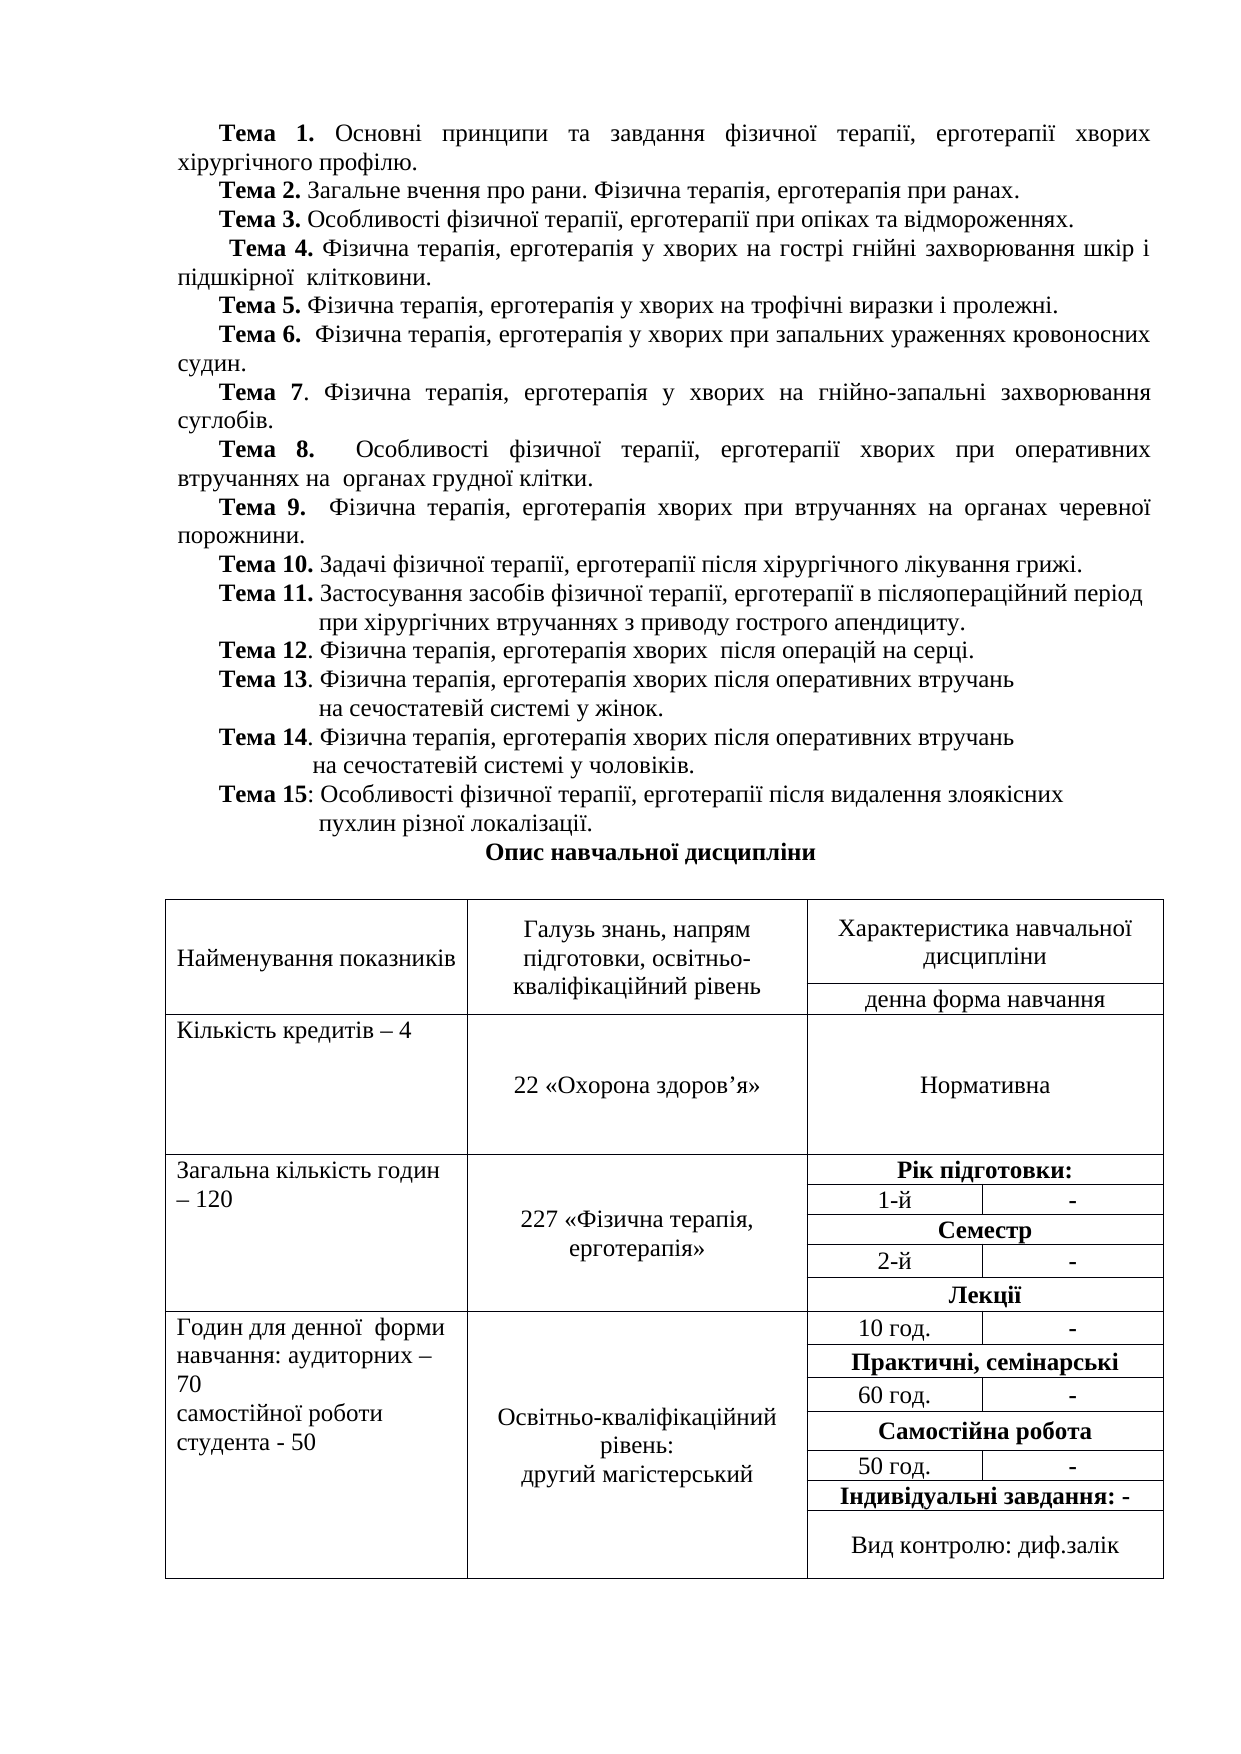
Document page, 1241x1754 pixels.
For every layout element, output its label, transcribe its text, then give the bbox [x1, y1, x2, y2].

table_cell Семестр [808, 1215, 1163, 1243]
table_cell 22 «Охорона здоров’я» [468, 1015, 807, 1154]
text Опис навчальної дисципліни [398, 837, 1152, 866]
text Тема 7. Фізична терапія, ерготерапія у хворих на гнійно-запальні захворювання суглобів. [177, 377, 1152, 434]
text Тема 9. Фізична терапія, ерготерапія хворих при втручаннях на органах черевної порожнини. [177, 492, 1152, 549]
table_cell 10 год. [808, 1312, 982, 1344]
table_cell Загальна кількість годин – 120 [166, 1155, 467, 1311]
table_cell Індивідуальні завдання: - [808, 1481, 1163, 1510]
table_cell Годин для денної форми навчання: аудиторних – 70 самостійної роботи студента - 50 [166, 1312, 467, 1578]
text Тема 15: Особливості фізичної терапії, ерготерапії після видалення злоякісних [177, 779, 1152, 808]
text Тема 12. Фізична терапія, ерготерапія хворих після операцій на серці. [177, 636, 1152, 664]
table_cell Рік підготовки: [808, 1155, 1163, 1184]
text Тема 14. Фізична терапія, ерготерапія хворих після оперативних втручань [177, 722, 1152, 751]
table_header Характеристика навчальної дисципліни [808, 900, 1163, 983]
text Тема 5. Фізична терапія, ерготерапія у хворих на трофічні виразки і пролежні. [177, 291, 1152, 319]
table_cell денна форма навчання [808, 984, 1163, 1014]
text Тема 1. Основні принципи та завдання фізичної терапії, ерготерапії хворих хірургічного профілю. [177, 118, 1152, 176]
table_cell 2-й [808, 1245, 982, 1277]
text при хірургічних втручаннях з приводу гострого апендициту. [177, 607, 1152, 636]
text Тема 4. Фізична терапія, ерготерапія у хворих на гострі гнійні захворювання шкір і підшкірної клітковини. [177, 233, 1152, 291]
table_header Галузь знань, напрям підготовки, освітньо-кваліфікаційний рівень [468, 900, 807, 1014]
table_cell Лекції [808, 1278, 1163, 1311]
table_cell Нормативна [808, 1015, 1163, 1154]
text Тема 3. Особливості фізичної терапії, ерготерапії при опіках та відмороженнях. [177, 204, 1152, 233]
text на сечостатевій системі у жінок. [177, 693, 1152, 722]
text на сечостатевій системі у чоловіків. [177, 751, 1152, 779]
table_cell 50 год. [808, 1451, 982, 1480]
table_cell - [983, 1245, 1163, 1277]
table_cell - [983, 1378, 1163, 1411]
table_cell 60 год. [808, 1378, 982, 1411]
table_cell - [983, 1451, 1163, 1480]
table_header Найменування показників [166, 900, 467, 1014]
text Тема 13. Фізична терапія, ерготерапія хворих після оперативних втручань [177, 664, 1152, 693]
table_cell Вид контролю: диф.залік [808, 1511, 1163, 1578]
table_cell 1-й [808, 1185, 982, 1214]
table_cell Практичні, семінарські [808, 1345, 1163, 1377]
text Тема 10. Задачі фізичної терапії, ерготерапії після хірургічного лікування грижі. [177, 549, 1152, 578]
table_cell 227 «Фізична терапія, ерготерапія» [468, 1155, 807, 1311]
text Тема 6. Фізична терапія, ерготерапія у хворих при запальних ураженнях кровоносних судин. [177, 319, 1152, 377]
table_cell - [983, 1185, 1163, 1214]
text Тема 2. Загальне вчення про рани. Фізична терапія, ерготерапія при ранах. [177, 176, 1152, 204]
table_cell - [983, 1312, 1163, 1344]
table_cell Освітньо-кваліфікаційний рівень: другий магістерський [468, 1312, 807, 1578]
text пухлин різної локалізації. [177, 808, 1152, 837]
text Тема 8. Особливості фізичної терапії, ерготерапії хворих при оперативних втручаннях на органах грудної клітки. [177, 434, 1152, 492]
text Тема 11. Застосування засобів фізичної терапії, ерготерапії в післяопераційний період [177, 578, 1152, 607]
table_cell Самостійна робота [808, 1412, 1163, 1450]
table_cell Кількість кредитів – 4 [166, 1015, 467, 1154]
